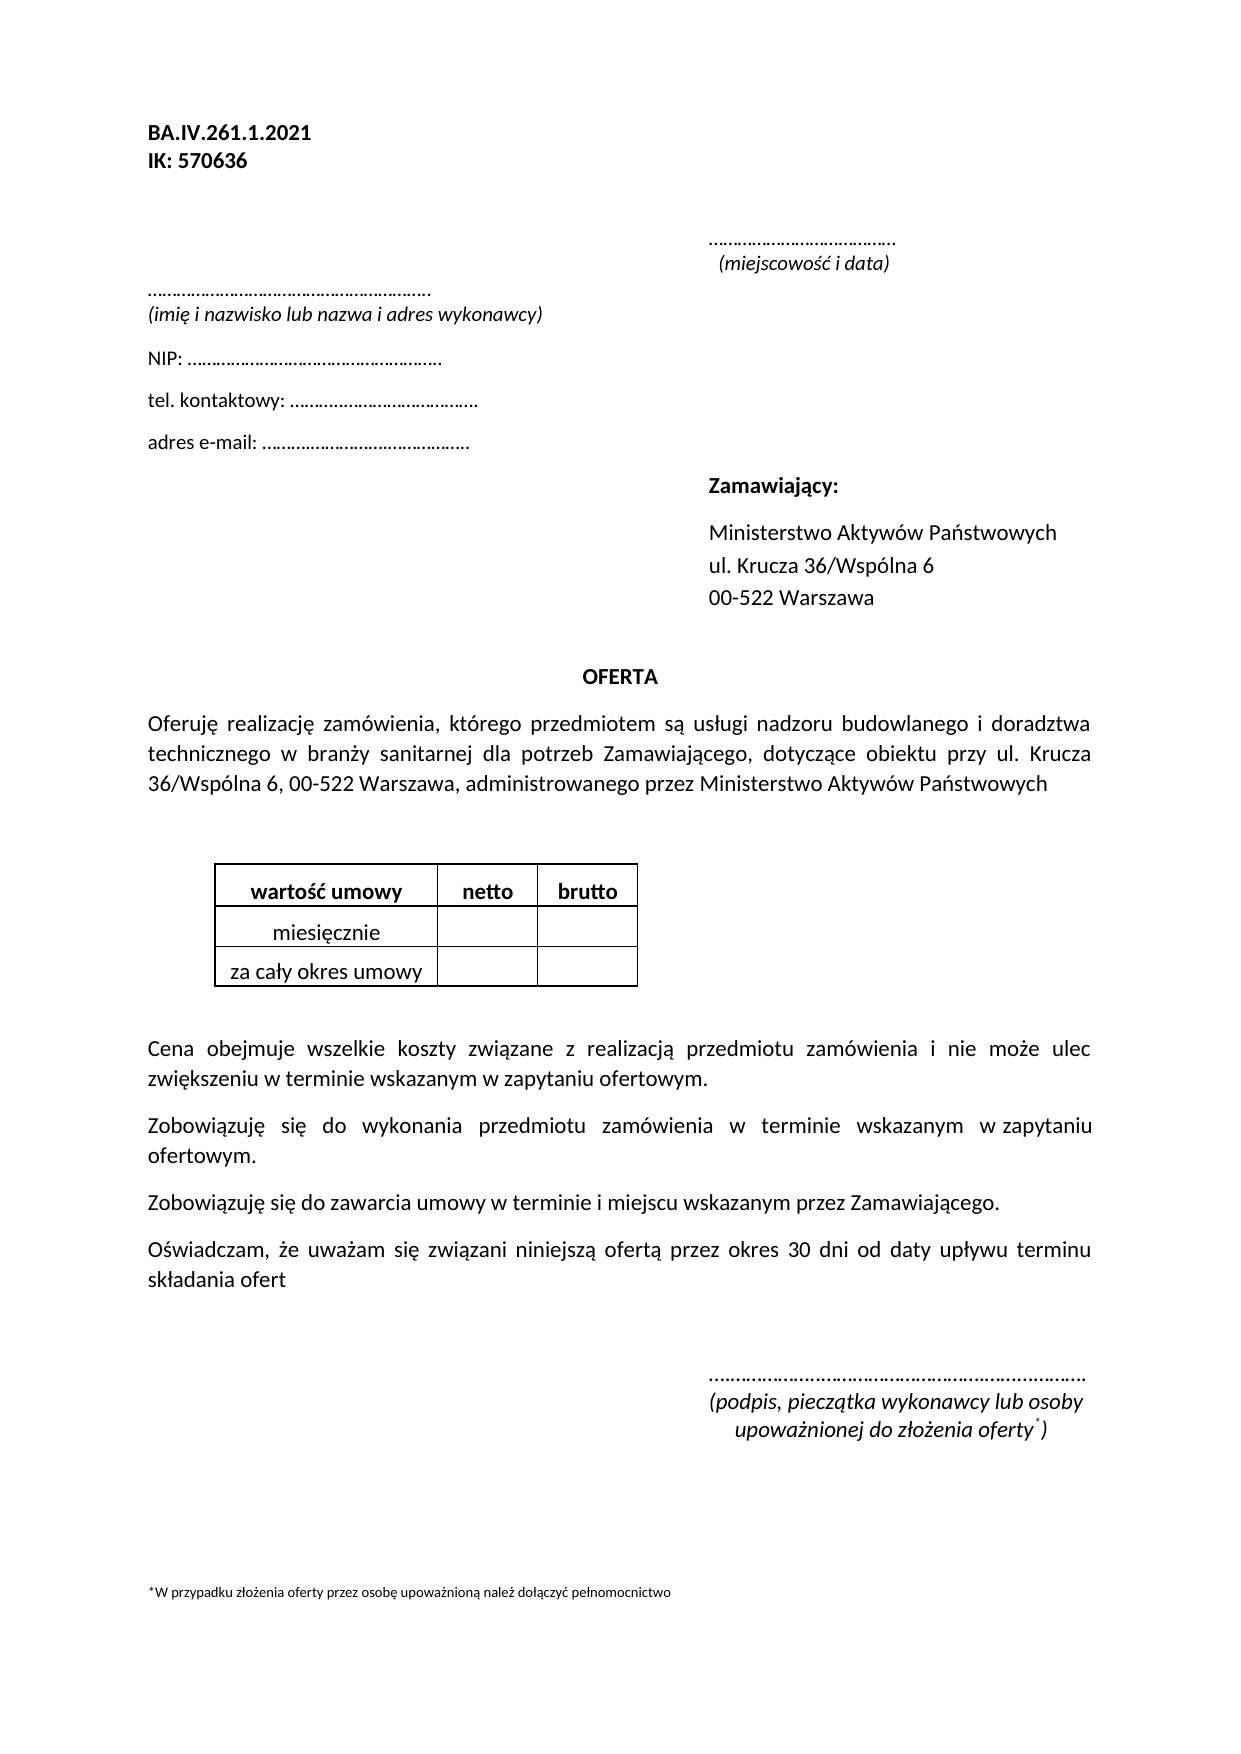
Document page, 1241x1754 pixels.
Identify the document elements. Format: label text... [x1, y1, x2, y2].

text OFERTA [148, 662, 1093, 690]
text Oferuję realizację zamówienia, którego przedmiotem są usługi nadzoru budowlanego i doradztwa technicznego w branży sanitarnej dla potrzeb Zamawiającego, dotyczące obiektu przy ul. Krucza 36/Wspólna 6, 00-522 Warszawa, administrowanego przez Ministerstwo Aktywów Państwowych [148, 709, 1093, 797]
text ………………………………………………….. [148, 276, 1093, 301]
text ….……………..………………………….……...………. [148, 1359, 1093, 1387]
text (miejscowość i data) [148, 251, 1093, 276]
text Zamawiający: [148, 472, 1093, 500]
text Zobowiązuję się do zawarcia umowy w terminie i miejscu wskazanym przez Zamawiającego. [148, 1188, 1093, 1216]
text IK: 570636 [148, 146, 1093, 174]
table_header brutto [538, 865, 637, 905]
text Ministerstwo Aktywów Państwowych [148, 518, 1093, 547]
text *W przypadku złożenia oferty przez osobę upoważnioną należ dołączyć pełnomocnictwo [148, 1583, 1093, 1601]
text 00-522 Warszawa [148, 583, 1093, 611]
text tel. kontaktowy: ………..………………………. [148, 387, 1093, 413]
table_cell [438, 907, 537, 946]
table_cell [538, 907, 637, 946]
text upoważnionej do złożenia oferty*) [148, 1415, 1093, 1443]
text (imię i nazwisko lub nazwa i adres wykonawcy) [148, 301, 1093, 327]
table_cell [438, 947, 537, 985]
table_cell za cały okres umowy [216, 947, 437, 985]
table_cell miesięcznie [216, 907, 437, 946]
text BA.IV.261.1.2021 [148, 118, 1093, 146]
text Cena obejmuje wszelkie koszty związane z realizacją przedmiotu zamówienia i nie może ulec zwiększeniu w terminie wskazanym w zapytaniu ofertowym. [148, 1034, 1093, 1092]
text Oświadczam, że uważam się związani niniejszą ofertą przez okres 30 dni od daty upływu terminu składania ofert [148, 1235, 1093, 1293]
table_header netto [438, 865, 537, 905]
text ul. Krucza 36/Wspólna 6 [148, 551, 1093, 579]
text NIP: …………………………………………….. [148, 345, 1093, 371]
table_cell [538, 947, 637, 985]
text Zobowiązuję się do wykonania przedmiotu zamówienia w terminie wskazanym w zapytaniu ofertowym. [148, 1111, 1093, 1169]
text adres e-mail: ……….…………….…………….. [148, 429, 1093, 455]
table_header wartość umowy [216, 865, 437, 905]
text (podpis, pieczątka wykonawcy lub osoby [148, 1387, 1093, 1415]
text ………………………………… [148, 225, 1093, 251]
